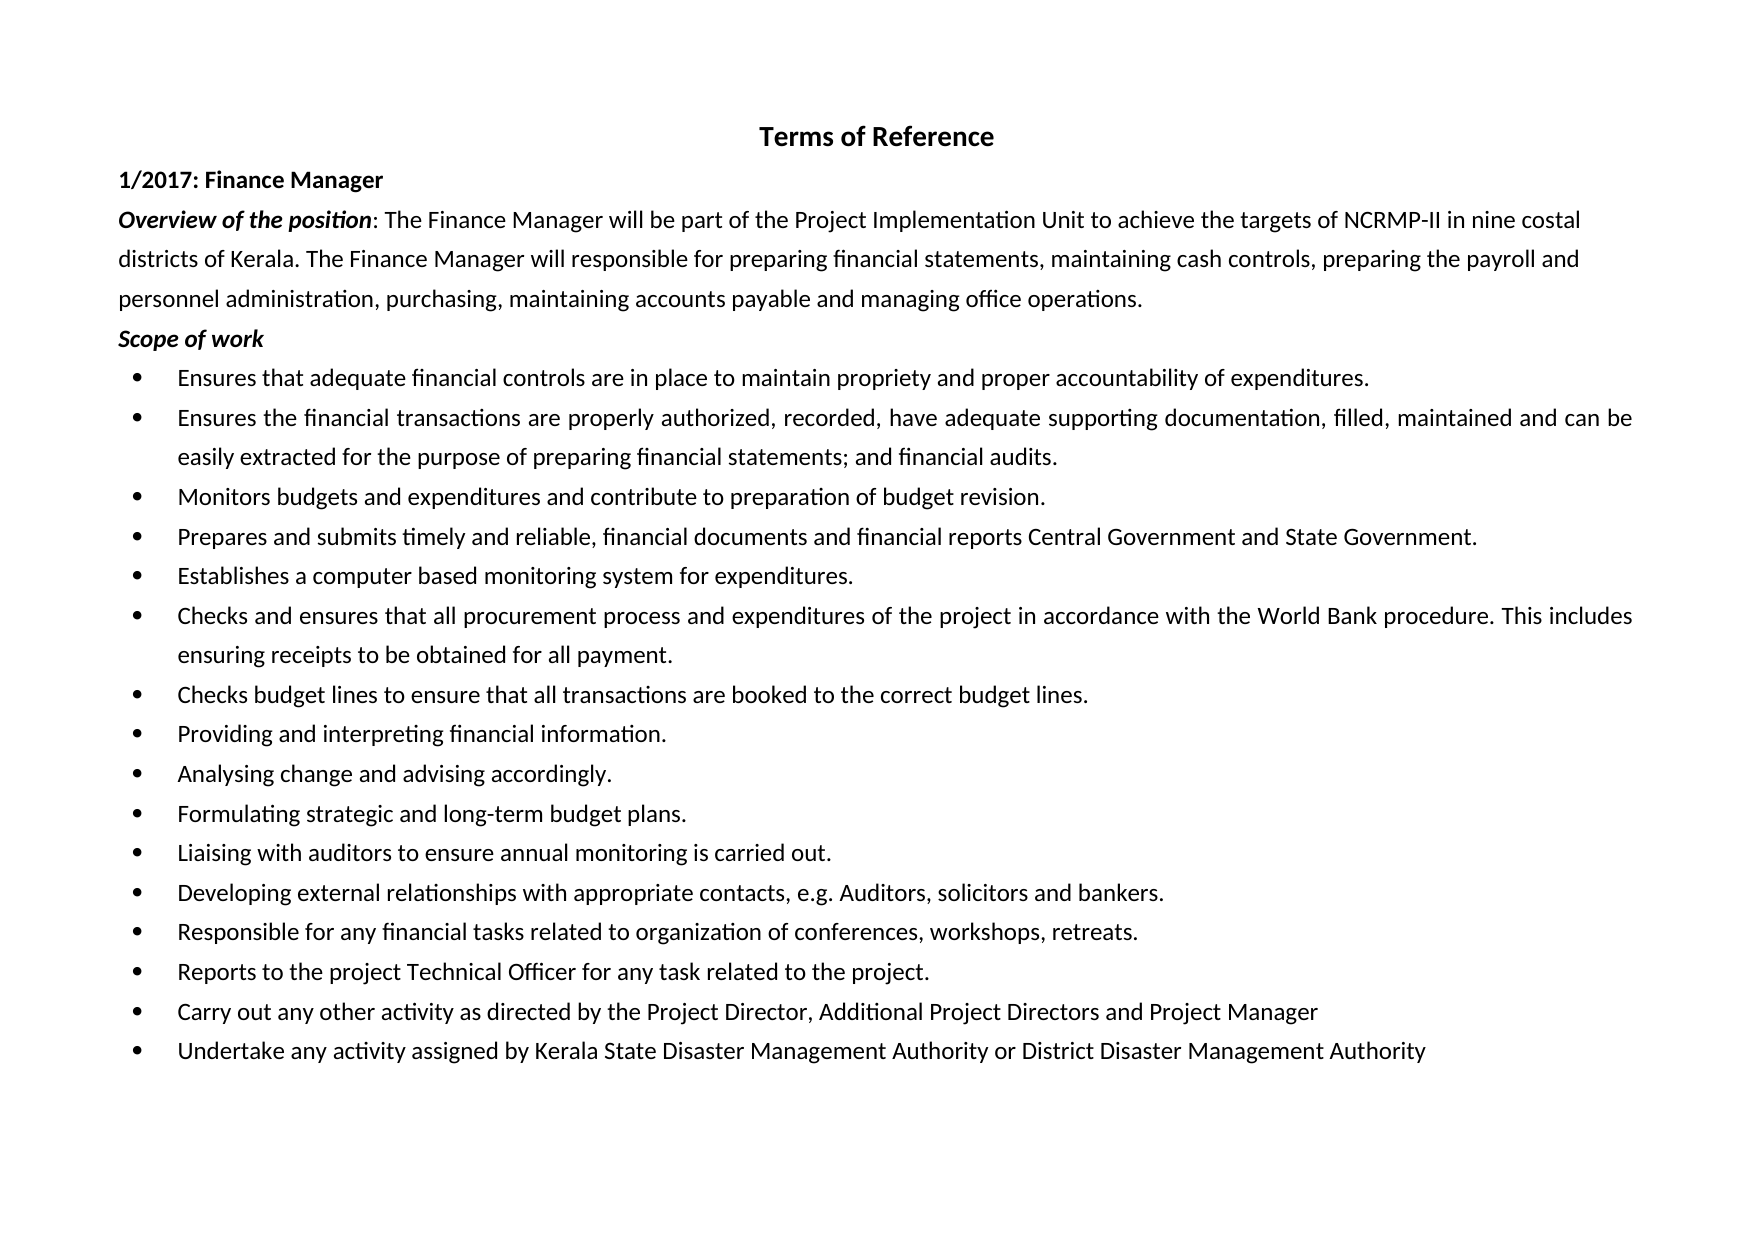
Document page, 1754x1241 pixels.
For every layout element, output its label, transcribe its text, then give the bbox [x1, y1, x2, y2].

list Developing external relationships with appropriate contacts, e.g. Auditors, solicitors and bankers. [133, 877, 1636, 907]
list Monitors budgets and expenditures and contribute to preparation of budget revision. [133, 481, 1636, 512]
text Overview of the position: The Finance Manager will be part of the Project Implementation Unit to achieve the targets of NCRMP-II in nine costal districts of Kerala. The Finance Manager will responsible for preparing financial statements, maintaining cash controls, preparing the payroll and personnel administration, purchasing, maintaining accounts payable and managing office operations. [118, 204, 1636, 314]
text 1/2017: Finance Manager [118, 164, 1636, 195]
list Carry out any other activity as directed by the Project Director, Additional Project Directors and Project Manager [133, 996, 1636, 1026]
text Scope of work [118, 323, 1636, 353]
list Checks and ensures that all procurement process and expenditures of the project in accordance with the World Bank procedure. This includes ensuring receipts to be obtained for all payment. [133, 600, 1636, 670]
list Ensures that adequate financial controls are in place to maintain propriety and proper accountability of expenditures. [133, 362, 1636, 393]
list Checks budget lines to ensure that all transactions are booked to the correct budget lines. [133, 679, 1636, 709]
list Ensures the financial transactions are properly authorized, recorded, have adequate supporting documentation, filled, maintained and can be easily extracted for the purpose of preparing financial statements; and financial audits. [133, 402, 1636, 472]
list Liaising with auditors to ensure annual monitoring is carried out. [133, 837, 1636, 868]
list Responsible for any financial tasks related to organization of conferences, workshops, retreats. [133, 916, 1636, 947]
list Establishes a computer based monitoring system for expenditures. [133, 560, 1636, 591]
list Analysing change and advising accordingly. [133, 758, 1636, 789]
list Providing and interpreting financial information. [133, 718, 1636, 749]
list Prepares and submits timely and reliable, financial documents and financial reports Central Government and State Government. [133, 521, 1636, 551]
list Formulating strategic and long-term budget plans. [133, 798, 1636, 828]
text Terms of Reference [118, 118, 1636, 154]
list Undertake any activity assigned by Kerala State Disaster Management Authority or District Disaster Management Authority [133, 1035, 1636, 1066]
list Reports to the project Technical Officer for any task related to the project. [133, 956, 1636, 987]
